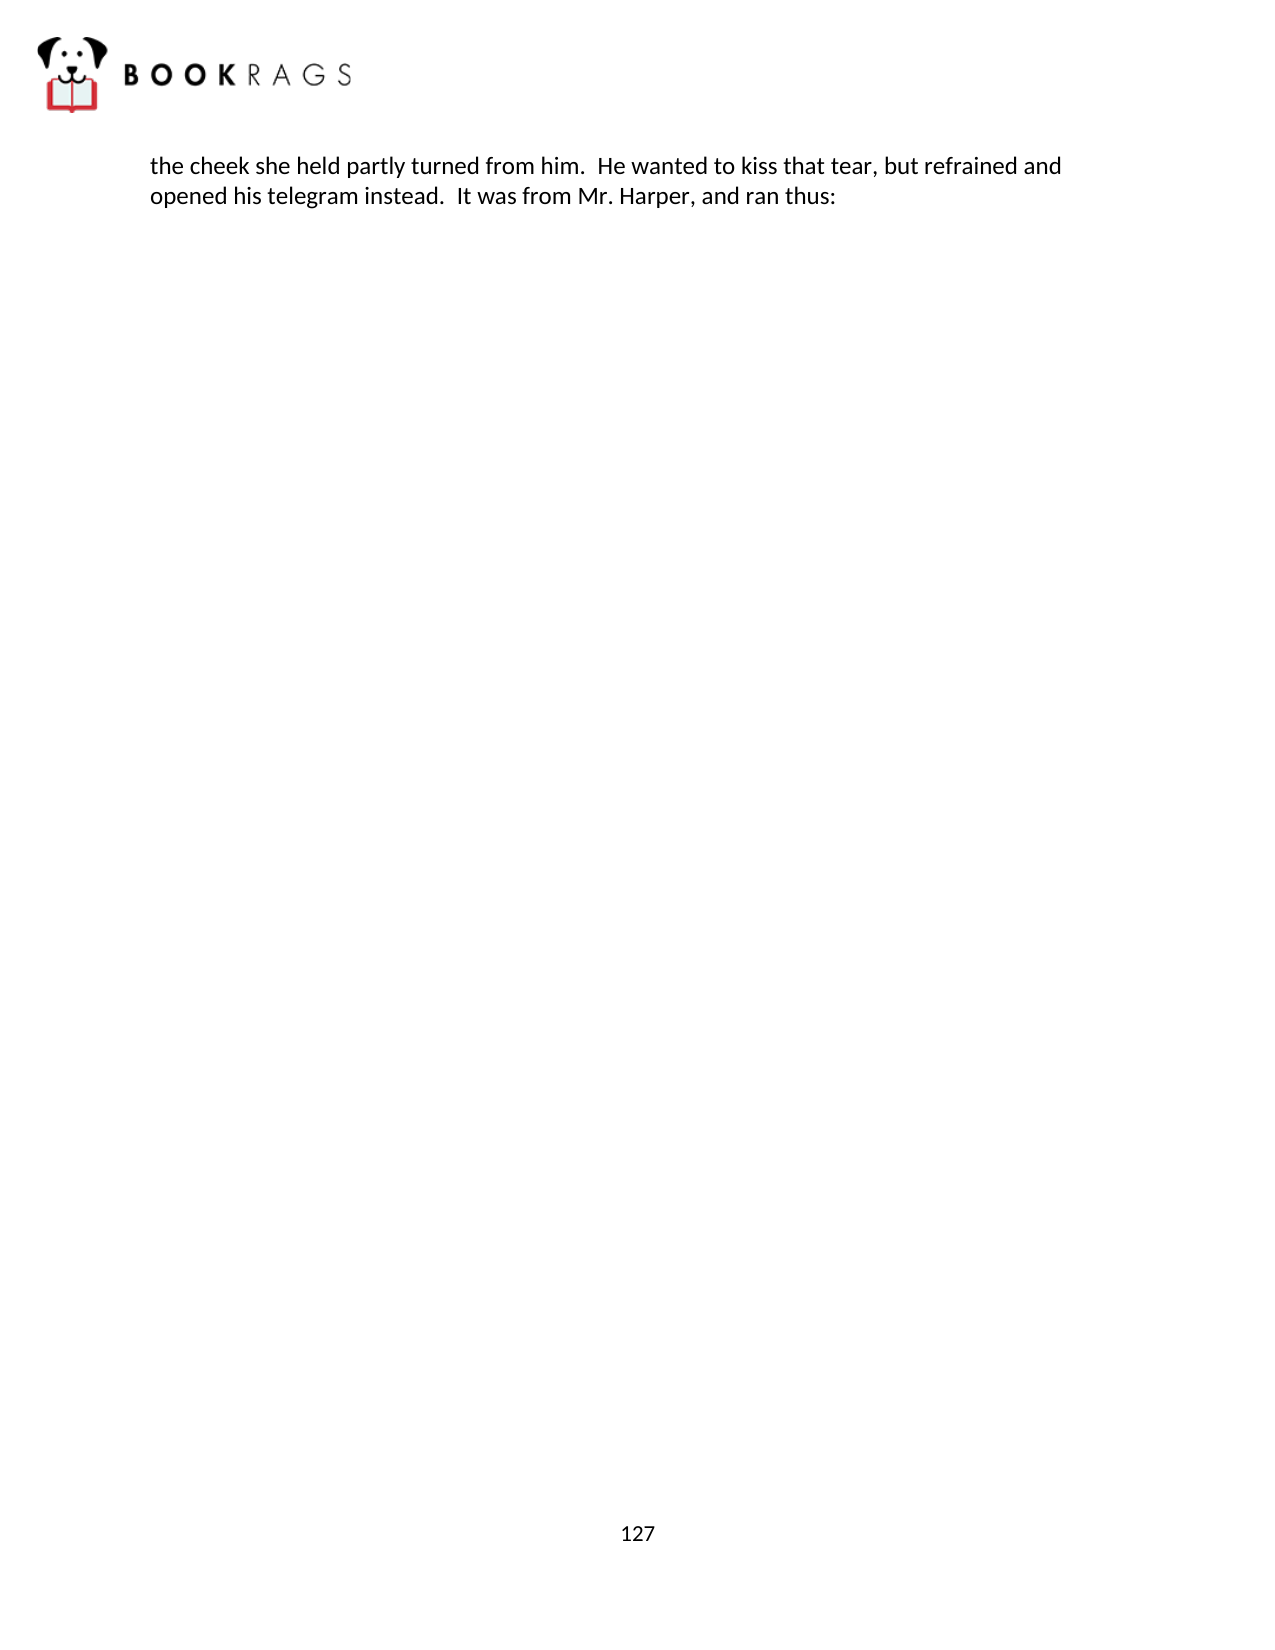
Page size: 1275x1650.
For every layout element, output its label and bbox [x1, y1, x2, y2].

text [150, 150, 1125, 211]
picture [37, 37, 351, 113]
